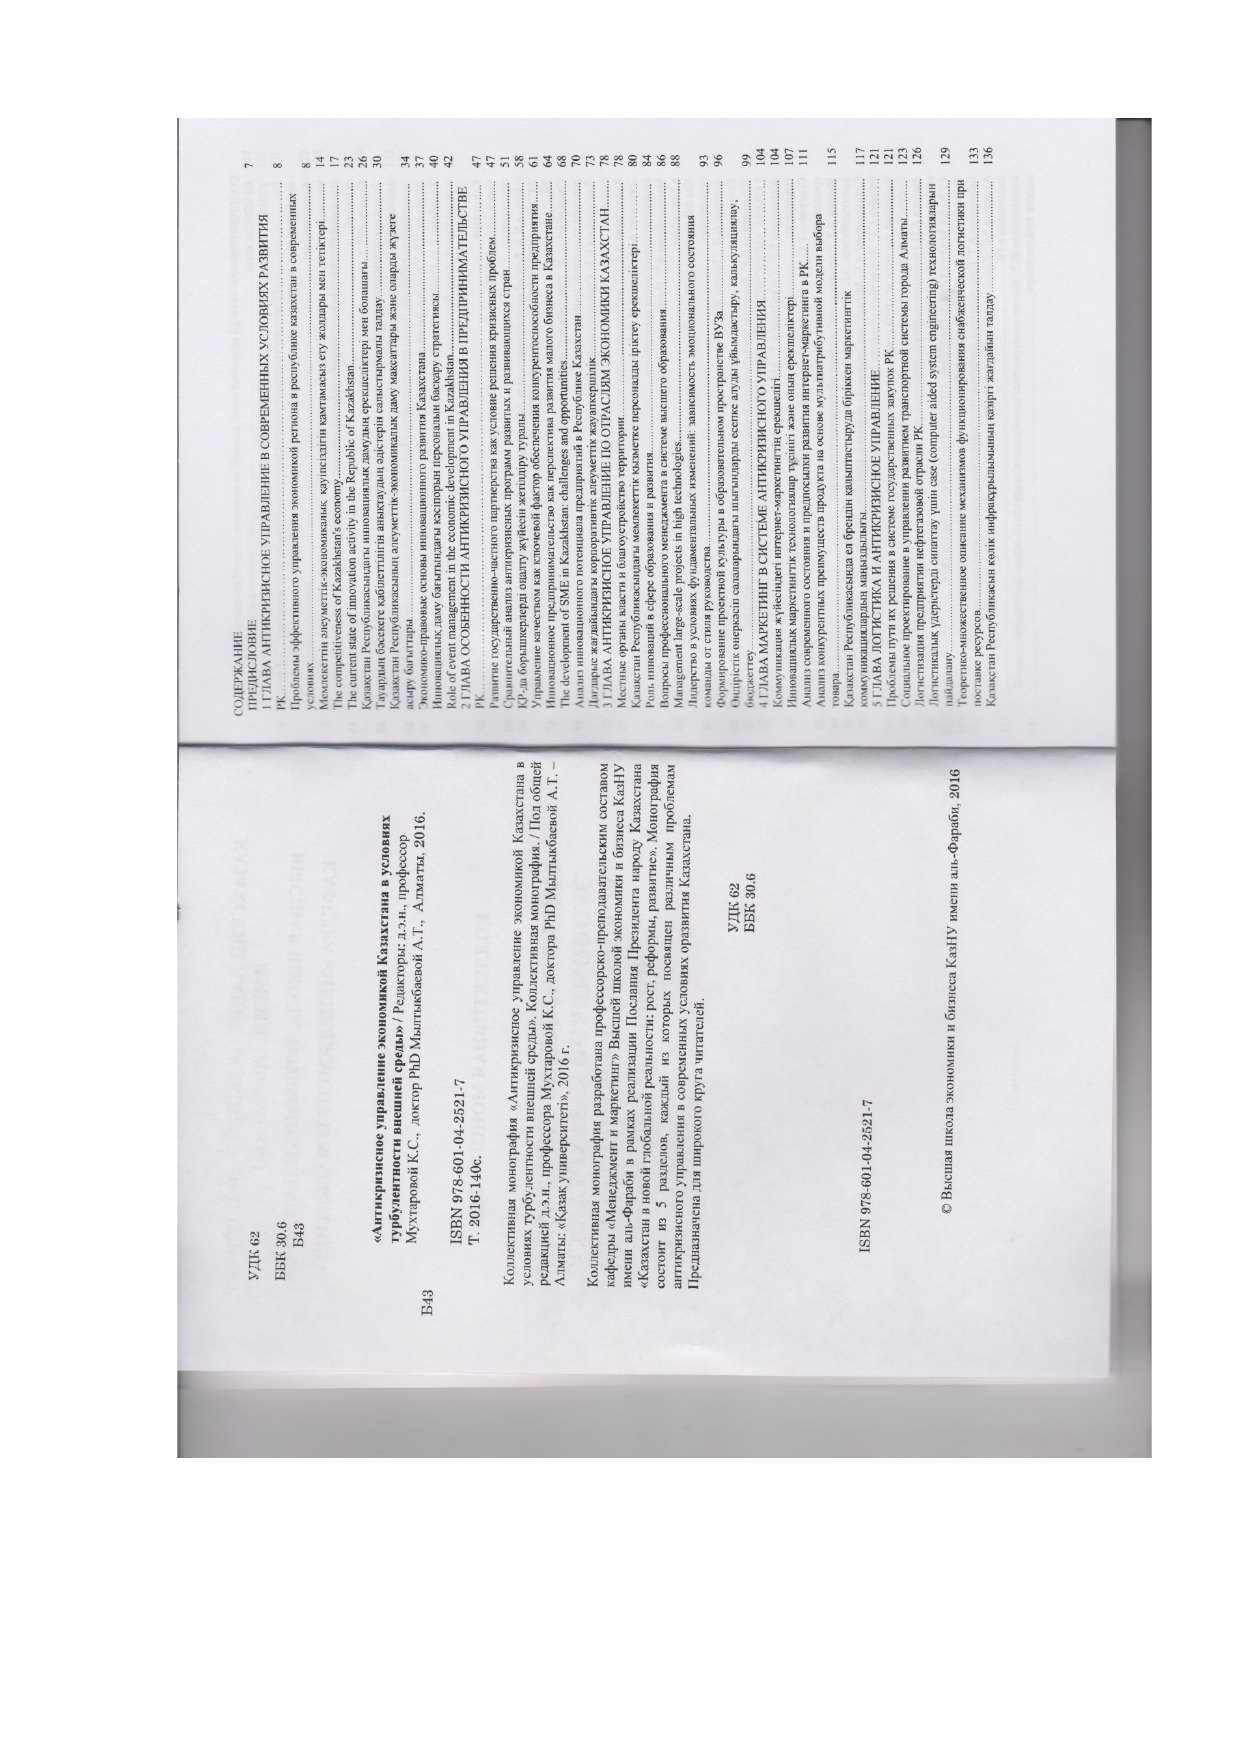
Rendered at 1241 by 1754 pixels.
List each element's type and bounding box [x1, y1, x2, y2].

picture [177, 118, 1152, 1458]
